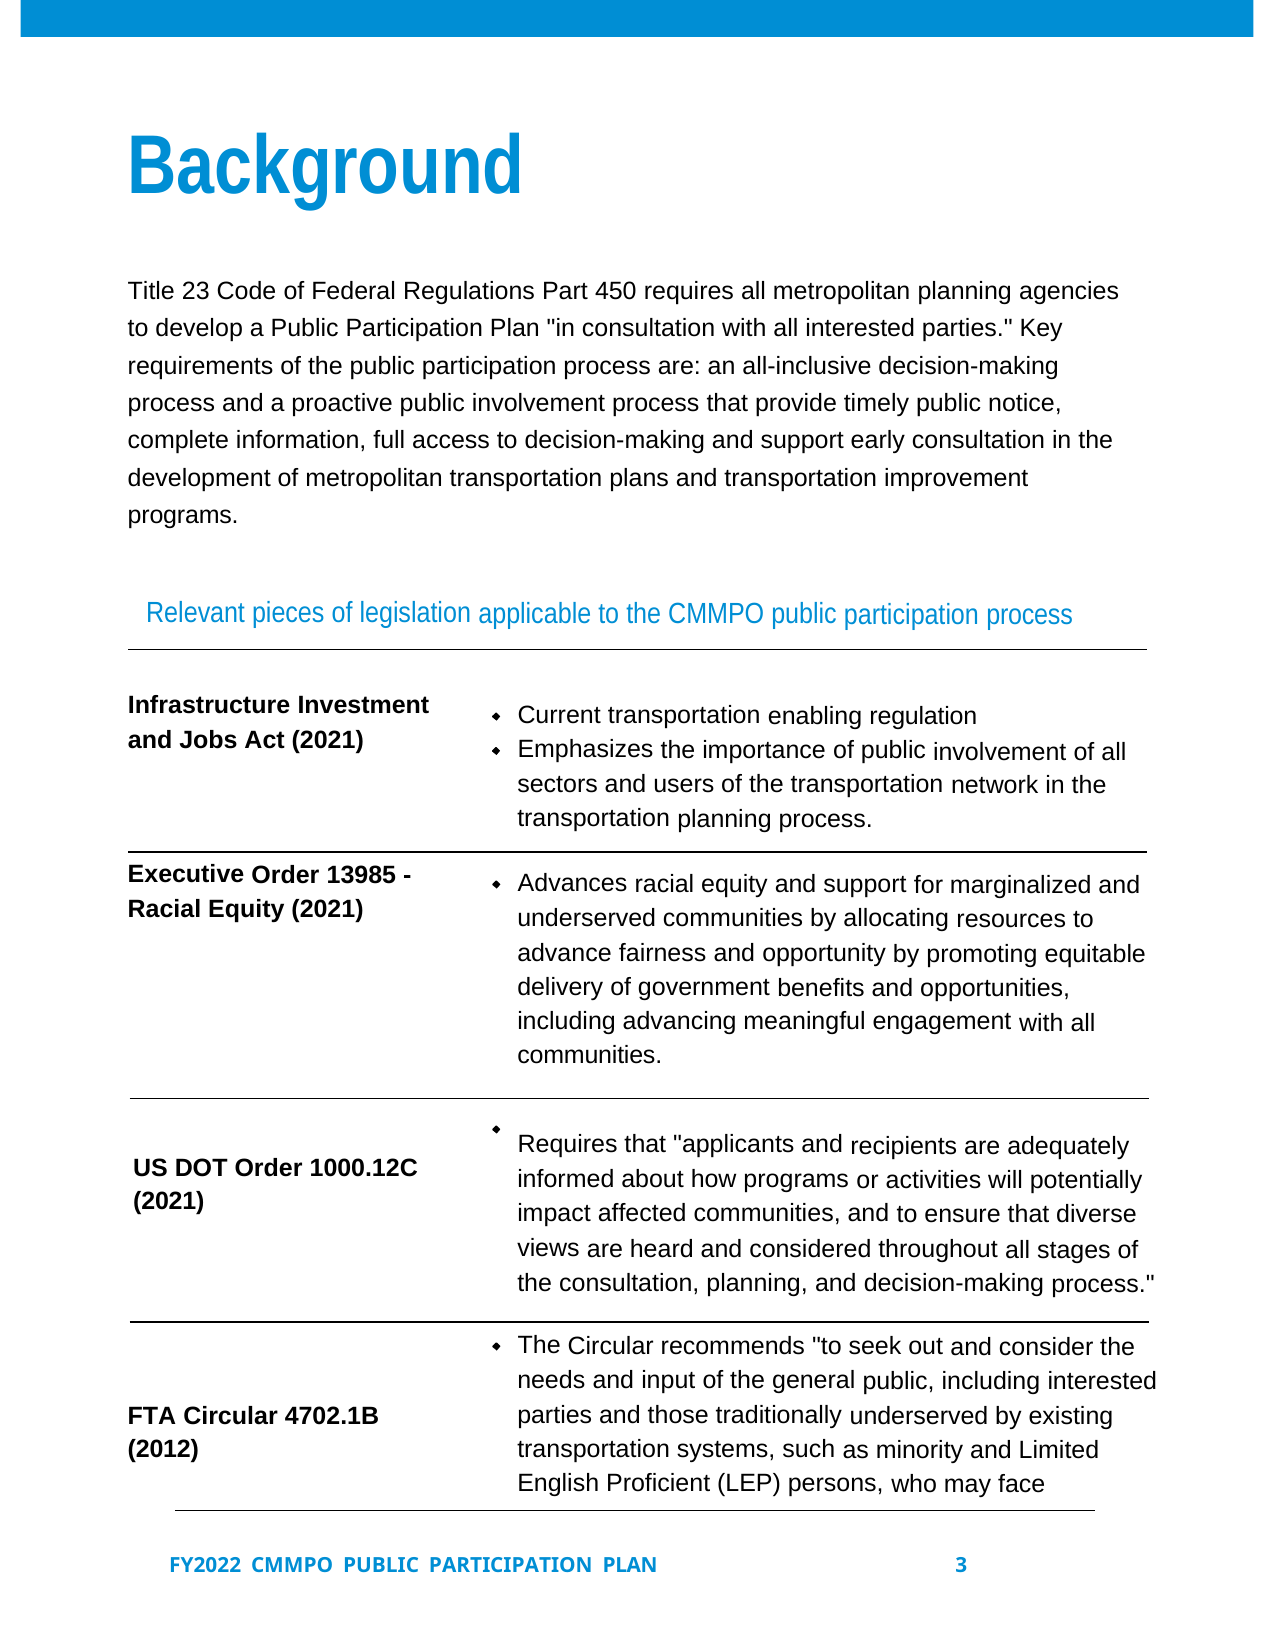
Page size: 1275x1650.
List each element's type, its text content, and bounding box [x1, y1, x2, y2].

text Advances racial equity and support for marginalized and underserved communities by allocating resources to advance fairness and opportunity by promoting equitable delivery of government benefits and opportunities, including advancing meaningful engagement with all communities. [517, 868, 1163, 1069]
text Executive Order 13985 - Racial Equity (2021) [127, 859, 433, 923]
subtitle Infrastructure Investment and Jobs Act (2021) [128, 691, 433, 754]
text Emphasizes the importance of public involvement of all sectors and users of the transportation network in the transportation planning process. [517, 734, 1163, 833]
subtitle US DOT Order 1000.12C (2021) [133, 1153, 418, 1215]
text Current transportation enabling regulation [517, 700, 1206, 730]
subtitle FTA Circular 4702.1B (2012) [127, 1401, 379, 1463]
subtitle Relevant pieces of legislation applicable to the CMMPO public participation process [146, 595, 1206, 630]
text Title 23 Code of Federal Regulations Part 450 requires all metropolitan planning agencies to develop a Public Participation Plan "in consultation with all interested parties." Key requirements of the public participation process are: an all-inclusive decision-making process and a proactive public involvement process that provide timely public notice, complete information, full access to decision-making and support early consultation in the development of metropolitan transportation plans and transportation improvement programs. [127, 276, 1144, 529]
text Requires that "applicants and recipients are adequately informed about how programs or activities will potentially impact affected communities, and to ensure that diverse views are heard and considered throughout all stages of the consultation, planning, and decision-making process." [517, 1129, 1154, 1298]
subtitle Background [127, 116, 1206, 211]
